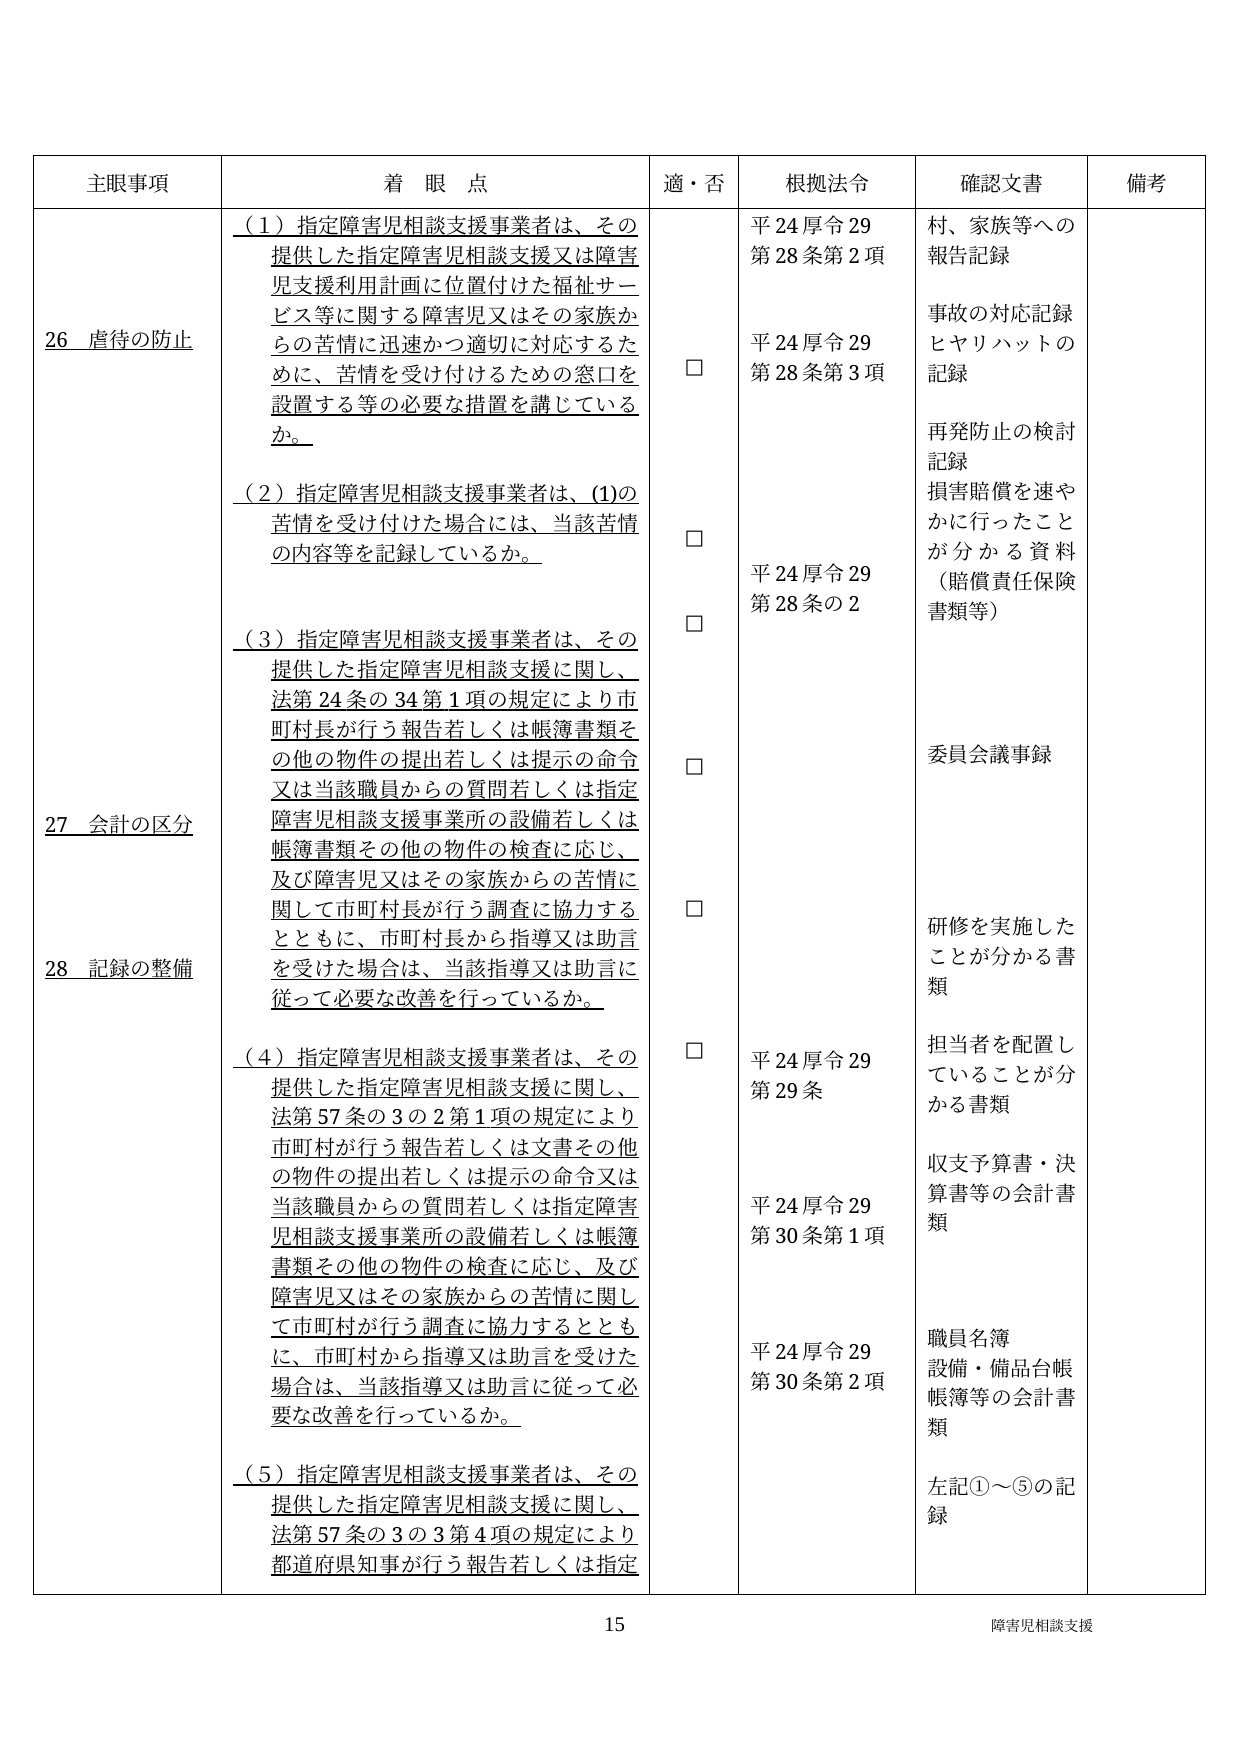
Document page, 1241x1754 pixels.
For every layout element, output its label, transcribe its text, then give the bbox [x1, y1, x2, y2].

table_header 着 眼 点 [222, 156, 649, 208]
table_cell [739, 209, 915, 1594]
table_cell [1088, 209, 1205, 1594]
table_header 確認文書 [916, 156, 1087, 208]
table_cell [916, 209, 1087, 1594]
table_header 主眼事項 [34, 156, 221, 208]
table_header 適・否 [650, 156, 738, 208]
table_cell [34, 209, 221, 1594]
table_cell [650, 209, 738, 1594]
table_header 備考 [1088, 156, 1205, 208]
table_header 根拠法令 [739, 156, 915, 208]
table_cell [222, 209, 649, 1594]
